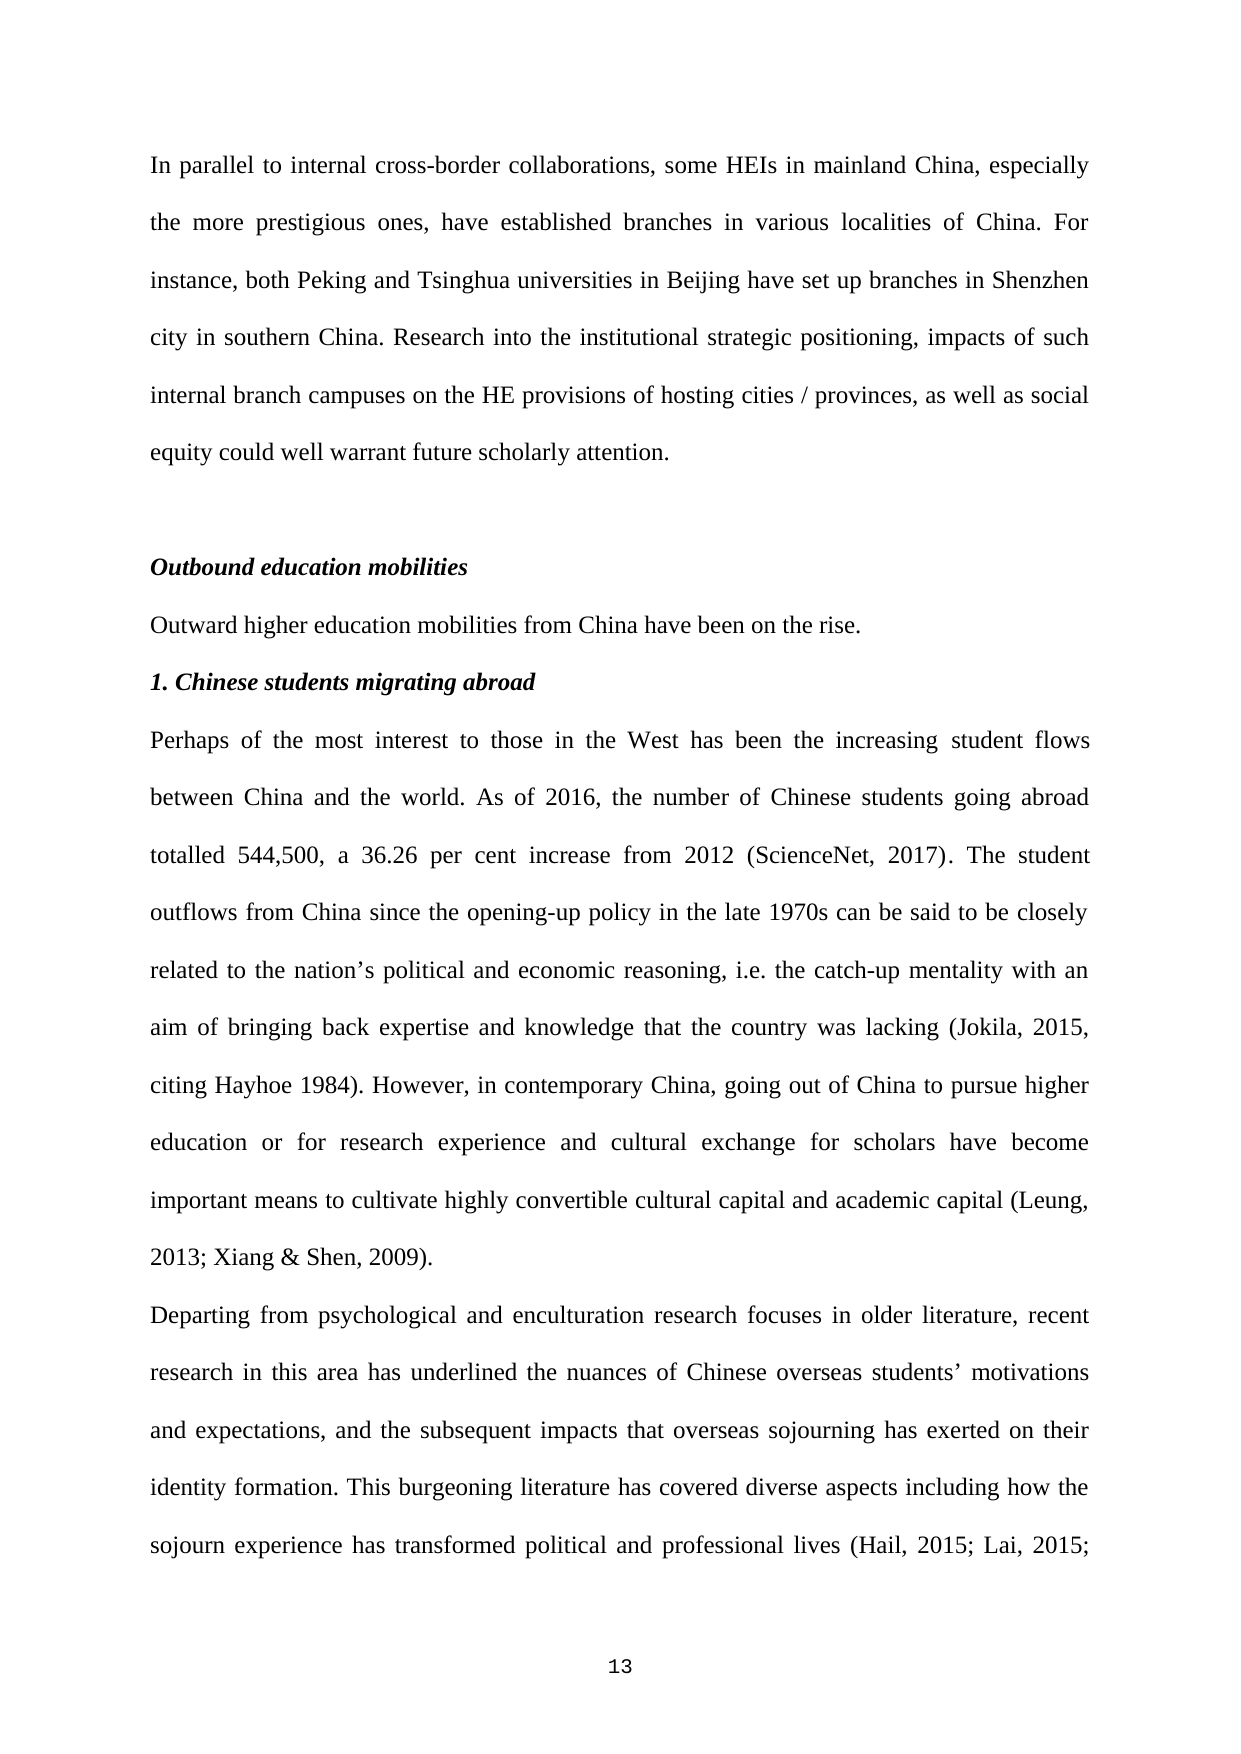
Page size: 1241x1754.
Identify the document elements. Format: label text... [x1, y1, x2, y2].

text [150, 1300, 1090, 1559]
text Outbound education mobilities [150, 552, 1090, 581]
text Perhaps of the most interest to those in the West has been the increasing student flows between China and the world. As of 2016, the number of Chinese students going abroad totalled 544,500, a 36.26 per cent increase from 2012 (ScienceNet, 2017). The student outflows from China since the opening-up policy in the late 1970s can be said to be closely related to the nation’s political and economic reasoning, i.e. the catch-up mentality with an aim of bringing back expertise and knowledge that the country was lacking (Jokila, 2015, citing Hayhoe 1984). However, in contemporary China, going out of China to pursue higher education or for research experience and cultural exchange for scholars have become important means to cultivate highly convertible cultural capital and academic capital (Leung, 2013; Xiang & Shen, 2009). [150, 725, 1090, 1271]
text Outward higher education mobilities from China have been on the rise. [150, 610, 1090, 639]
text 1. Chinese students migrating abroad [150, 667, 1090, 696]
text In parallel to internal cross-border collaborations, some HEIs in mainland China, especially the more prestigious ones, have established branches in various localities of China. For instance, both Peking and Tsinghua universities in Beijing have set up branches in Shenzhen city in southern China. Research into the institutional strategic positioning, impacts of such internal branch campuses on the HE provisions of hosting cities / provinces, as well as social equity could well warrant future scholarly attention. [150, 150, 1090, 466]
